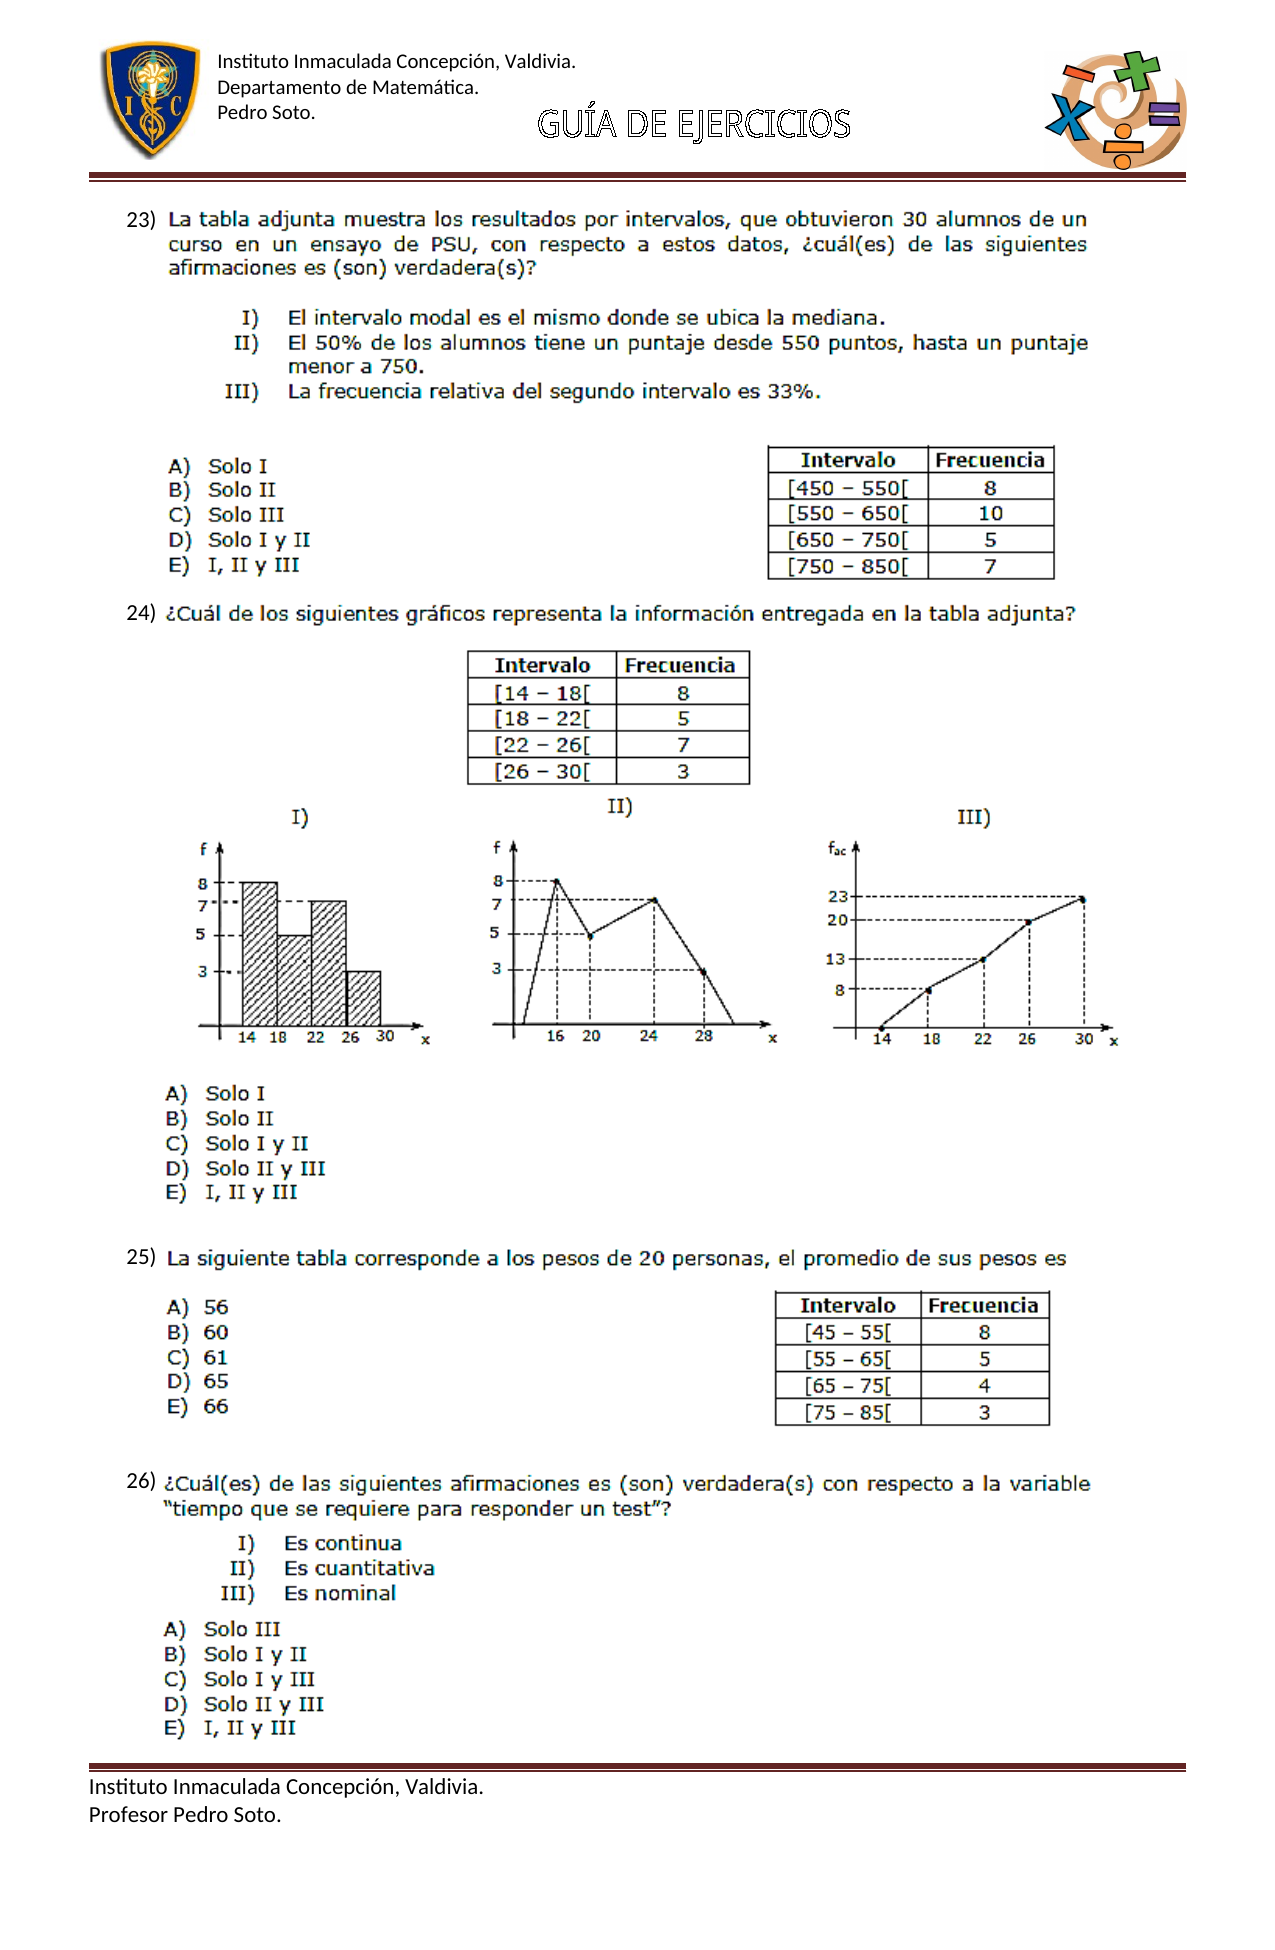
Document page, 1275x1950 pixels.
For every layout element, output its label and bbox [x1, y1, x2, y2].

picture [153, 1466, 1103, 1749]
picture [150, 596, 1129, 1207]
picture [153, 1242, 1077, 1434]
picture [57, 39, 238, 160]
picture [150, 203, 1111, 594]
picture [1044, 51, 1187, 170]
